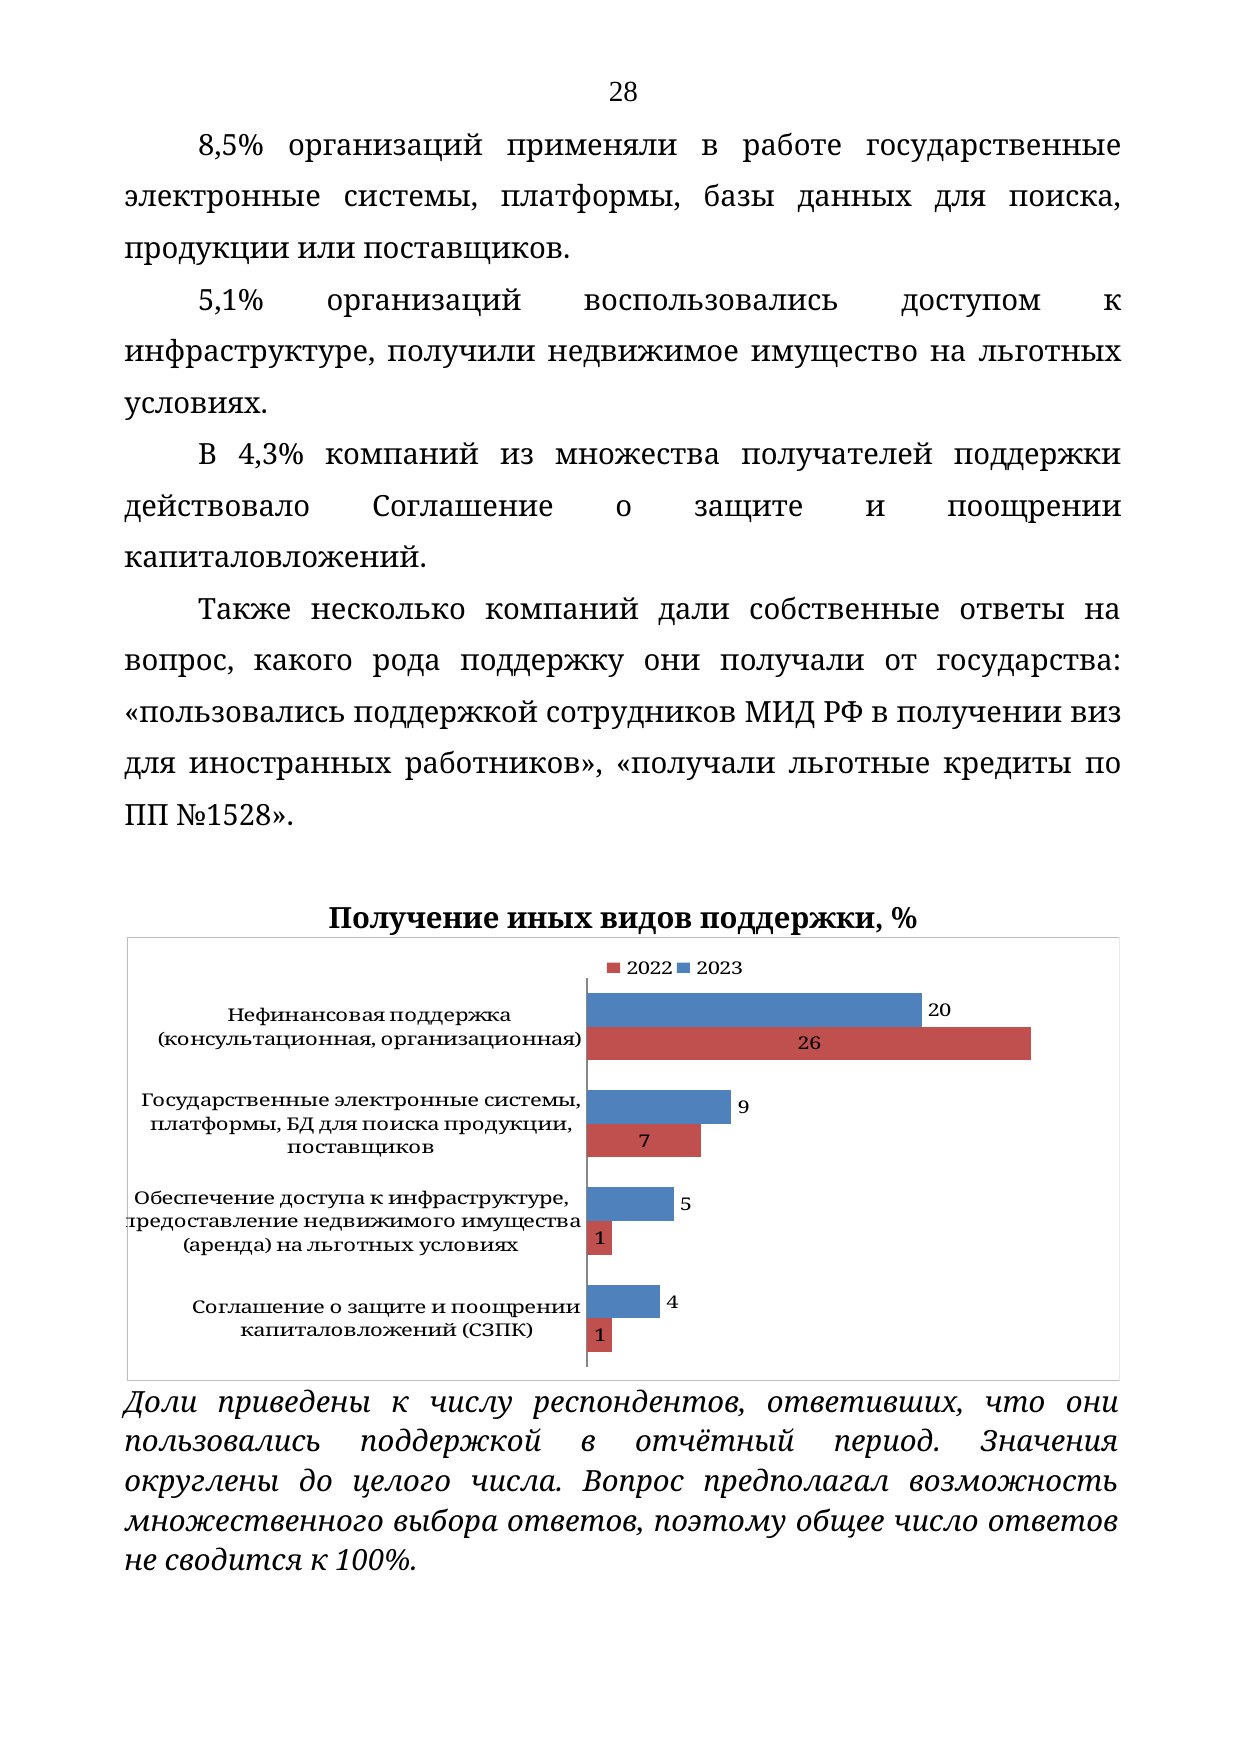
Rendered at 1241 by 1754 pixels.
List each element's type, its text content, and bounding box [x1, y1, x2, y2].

text 8,5% организаций применяли в работе государственные электронные системы, платформы, базы данных для поиска, продукции или поставщиков. [124, 124, 1122, 267]
text 5,1% организаций воспользовались доступом к инфраструктуре, получили недвижимое имущество на льготных условиях. [124, 279, 1122, 422]
text В 4,3% компаний из множества получателей поддержки действовало Соглашение о защите и поощрении капиталовложений. [124, 433, 1122, 576]
text Также несколько компаний дали собственные ответы на вопрос, какого рода поддержку они получали от государства: «пользовались поддержкой сотрудников МИД РФ в получении виз для иностранных работников», «получали льготные кредиты по ПП №1528». [124, 588, 1122, 834]
text Получение иных видов поддержки, % [124, 897, 1122, 937]
text Доли приведены к числу респондентов, ответивших, что они пользовались поддержкой в отчётный период. Значения округлены до целого числа. Вопрос предполагал возможность множественного выбора ответов, поэтому общее число ответов не сводится к 100%. [124, 1381, 1122, 1579]
